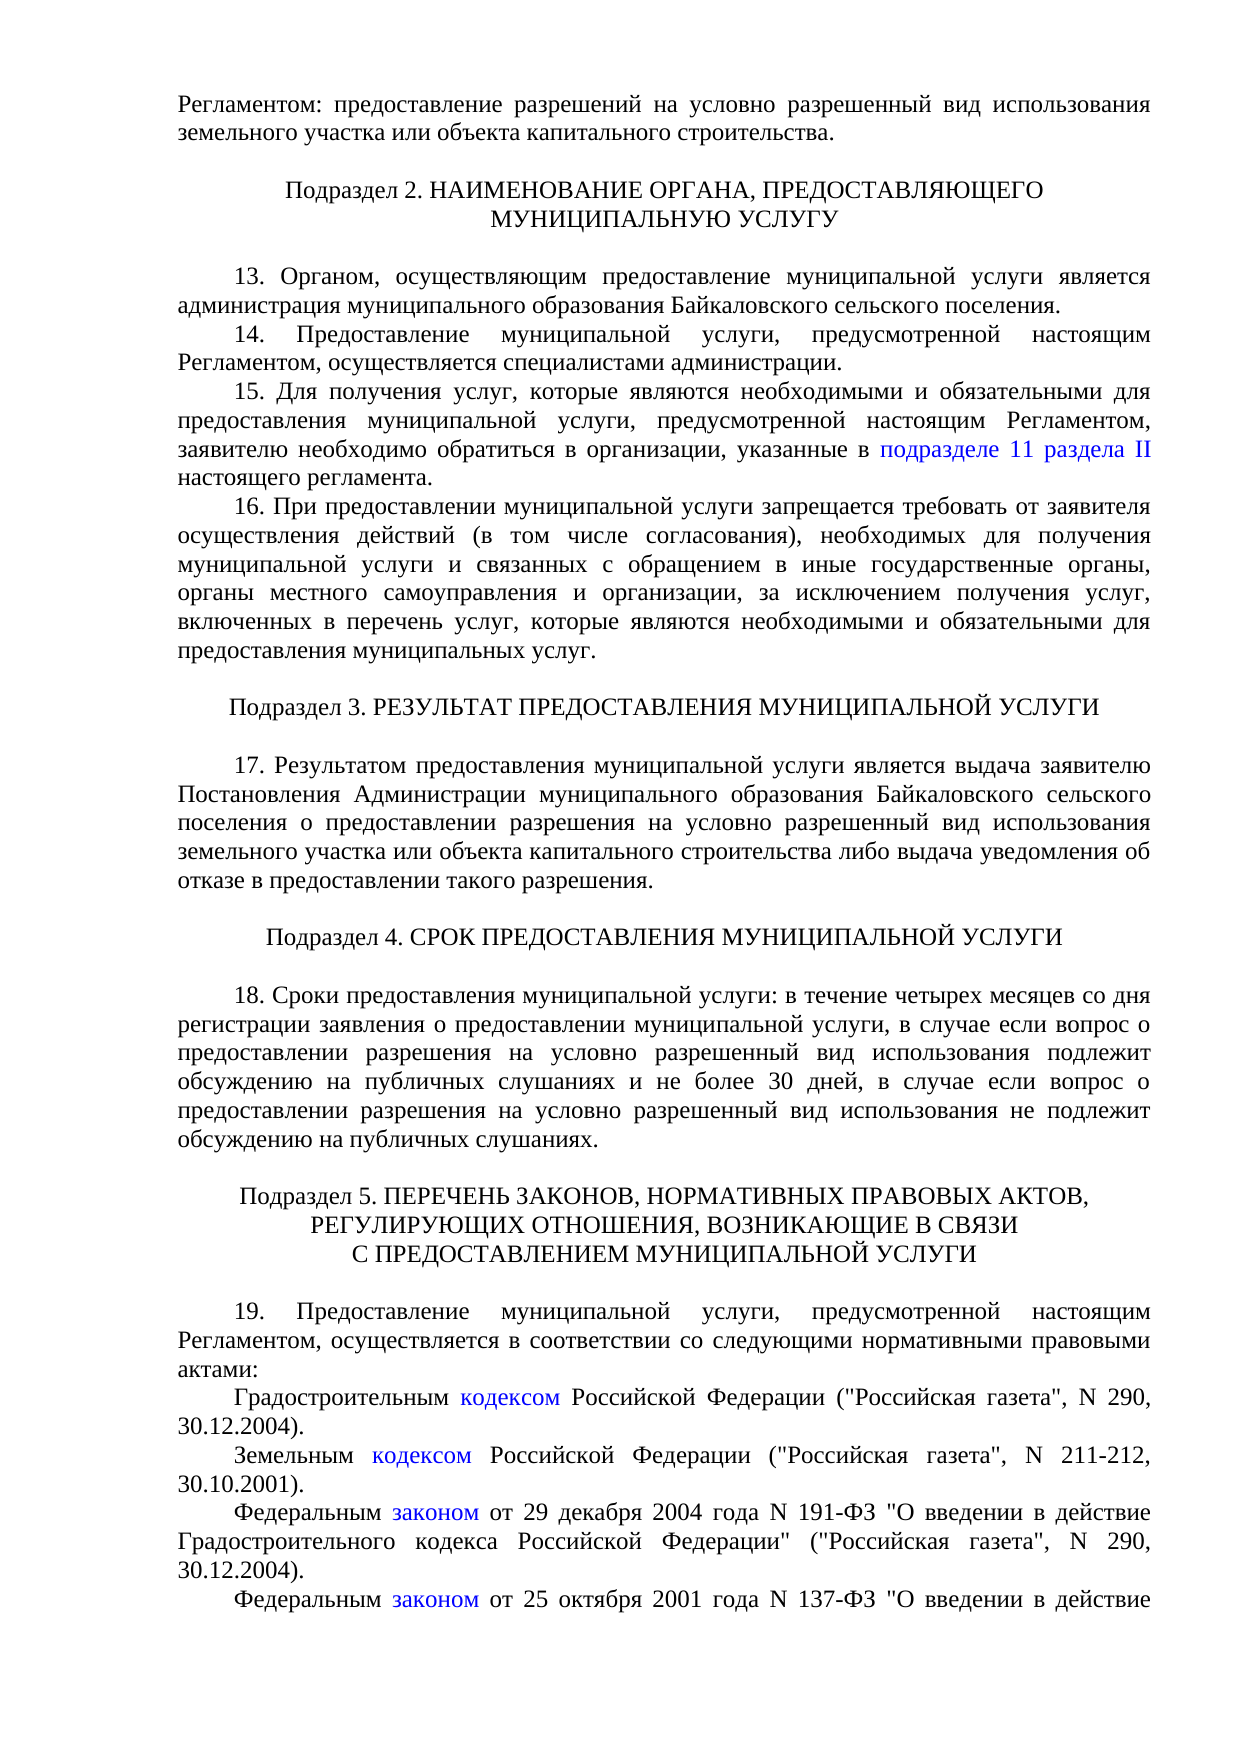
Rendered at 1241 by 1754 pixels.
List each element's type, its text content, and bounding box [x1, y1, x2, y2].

text 17. Результатом предоставления муниципальной услуги является выдача заявителю Постановления Администрации муниципального образования Байкаловского сельского поселения о предоставлении разрешения на условно разрешенный вид использования земельного участка или объекта капитального строительства либо выдача уведомления об отказе в предоставлении такого разрешения. [177, 750, 1152, 894]
text 13. Органом, осуществляющим предоставление муниципальной услуги является администрация муниципального образования Байкаловского сельского поселения. [177, 261, 1152, 319]
text 14. Предоставление муниципальной услуги, предусмотренной настоящим Регламентом, осуществляется специалистами администрации. [177, 319, 1152, 376]
text С ПРЕДОСТАВЛЕНИЕМ МУНИЦИПАЛЬНОЙ УСЛУГИ [177, 1239, 1152, 1267]
text 16. При предоставлении муниципальной услуги запрещается требовать от заявителя осуществления действий (в том числе согласования), необходимых для получения муниципальной услуги и связанных с обращением в иные государственные органы, органы местного самоуправления и организации, за исключением получения услуг, включенных в перечень услуг, которые являются необходимыми и обязательными для предоставления муниципальных услуг. [177, 491, 1152, 664]
text 15. Для получения услуг, которые являются необходимыми и обязательными для предоставления муниципальной услуги, предусмотренной настоящим Регламентом, заявителю необходимо обратиться в организации, указанные в подразделе 11 раздела II настоящего регламента. [177, 376, 1152, 491]
text Подраздел 4. СРОК ПРЕДОСТАВЛЕНИЯ МУНИЦИПАЛЬНОЙ УСЛУГИ [177, 922, 1152, 951]
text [177, 89, 1152, 146]
text 19. Предоставление муниципальной услуги, предусмотренной настоящим Регламентом, осуществляется в соответствии со следующими нормативными правовыми актами: [177, 1296, 1152, 1382]
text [177, 1584, 1152, 1612]
text Федеральным законом от 29 декабря 2004 года N 191-ФЗ "О введении в действие Градостроительного кодекса Российской Федерации" ("Российская газета", N 290, 30.12.2004). [177, 1497, 1152, 1584]
text Градостроительным кодексом Российской Федерации ("Российская газета", N 290, 30.12.2004). [177, 1382, 1152, 1440]
text МУНИЦИПАЛЬНУЮ УСЛУГУ [177, 204, 1152, 232]
text 18. Сроки предоставления муниципальной услуги: в течение четырех месяцев со дня регистрации заявления о предоставлении муниципальной услуги, в случае если вопрос о предоставлении разрешения на условно разрешенный вид использования подлежит обсуждению на публичных слушаниях и не более 30 дней, в случае если вопрос о предоставлении разрешения на условно разрешенный вид использования не подлежит обсуждению на публичных слушаниях. [177, 980, 1152, 1152]
text Подраздел 3. РЕЗУЛЬТАТ ПРЕДОСТАВЛЕНИЯ МУНИЦИПАЛЬНОЙ УСЛУГИ [177, 692, 1152, 721]
text Подраздел 2. НАИМЕНОВАНИЕ ОРГАНА, ПРЕДОСТАВЛЯЮЩЕГО [177, 175, 1152, 204]
text РЕГУЛИРУЮЩИХ ОТНОШЕНИЯ, ВОЗНИКАЮЩИЕ В СВЯЗИ [177, 1210, 1152, 1239]
text Подраздел 5. ПЕРЕЧЕНЬ ЗАКОНОВ, НОРМАТИВНЫХ ПРАВОВЫХ АКТОВ, [177, 1181, 1152, 1210]
text Земельным кодексом Российской Федерации ("Российская газета", N 211-212, 30.10.2001). [177, 1440, 1152, 1497]
